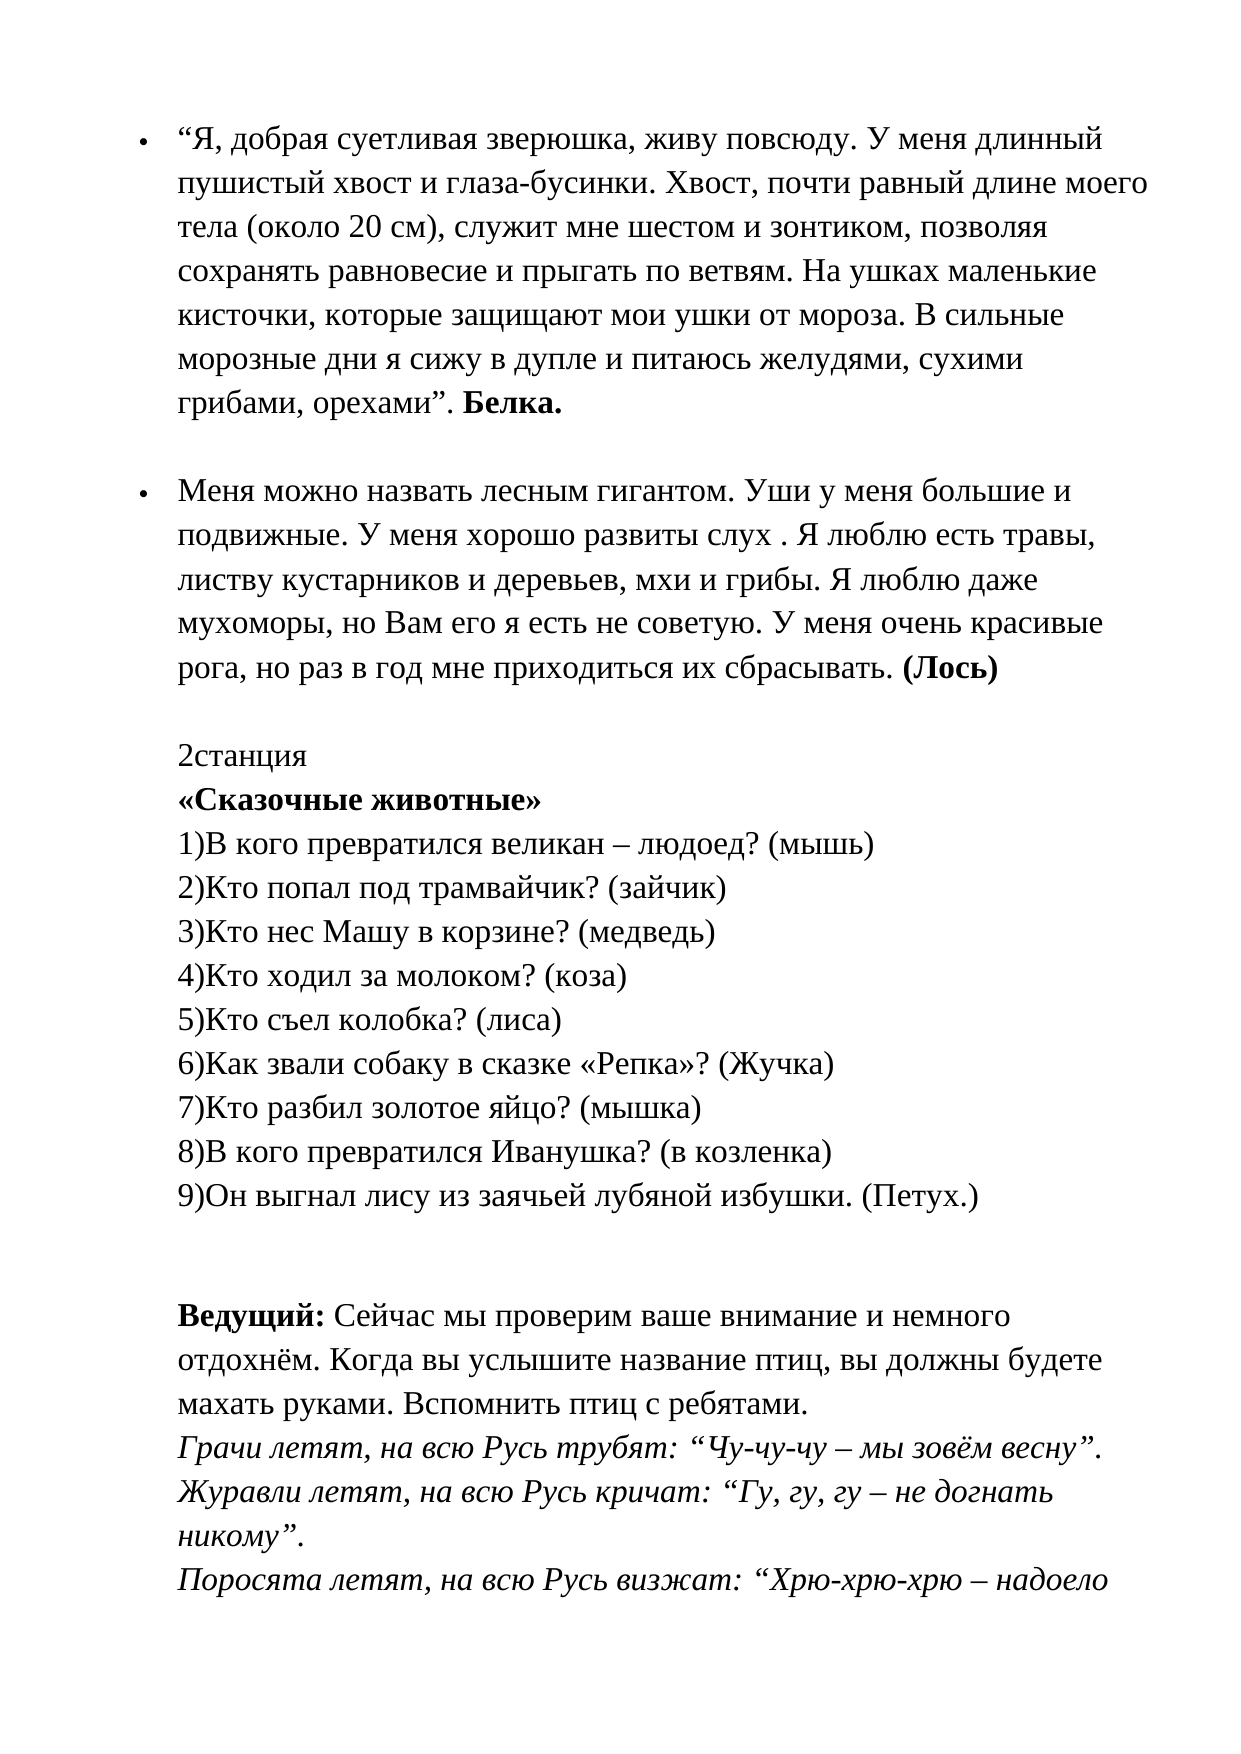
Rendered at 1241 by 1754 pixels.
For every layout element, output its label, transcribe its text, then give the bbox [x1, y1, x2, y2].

list “Я, добрая суетливая зверюшка, живу повсюду. У меня длинный пушистый хвост и глаза-бусинки. Хвост, почти равный длине моего тела (около 20 см), служит мне шестом и зонтиком, позволяя сохранять равновесие и прыгать по ветвям. На ушках маленькие кисточки, которые защищают мои ушки от мороза. В сильные морозные дни я сижу в дупле и питаюсь желудями, сухими грибами, орехами”. Белка. [140, 118, 1152, 421]
text 2станция «Сказочные животные» 1)В кого превратился великан – людоед? (мышь) 2)Кто попал под трамвайчик? (зайчик) 3)Кто нес Машу в корзине? (медведь) 4)Кто ходил за молоком? (коза) 5)Кто съел колобка? (лиса) 6)Как звали собаку в сказке «Репка»? (Жучка) 7)Кто разбил золотое яйцо? (мышка) 8)В кого превратился Иванушка? (в козленка) 9)Он выгнал лису из заячьей лубяной избушки. (Петух.) [177, 735, 1152, 1247]
list Меня можно назвать лесным гигантом. Уши у меня большие и подвижные. У меня хорошо развиты слух . Я люблю есть травы, листву кустарников и деревьев, мхи и грибы. Я люблю даже мухоморы, но Вам его я есть не советую. У меня очень красивые рога, но раз в год мне приходиться их сбрасывать. (Лось) [140, 471, 1152, 685]
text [177, 1427, 1152, 1598]
text Ведущий: Сейчас мы проверим ваше внимание и немного отдохнём. Когда вы услышите название птиц, вы должны будете махать руками. Вспомнить птиц с ребятами. [177, 1295, 1152, 1422]
